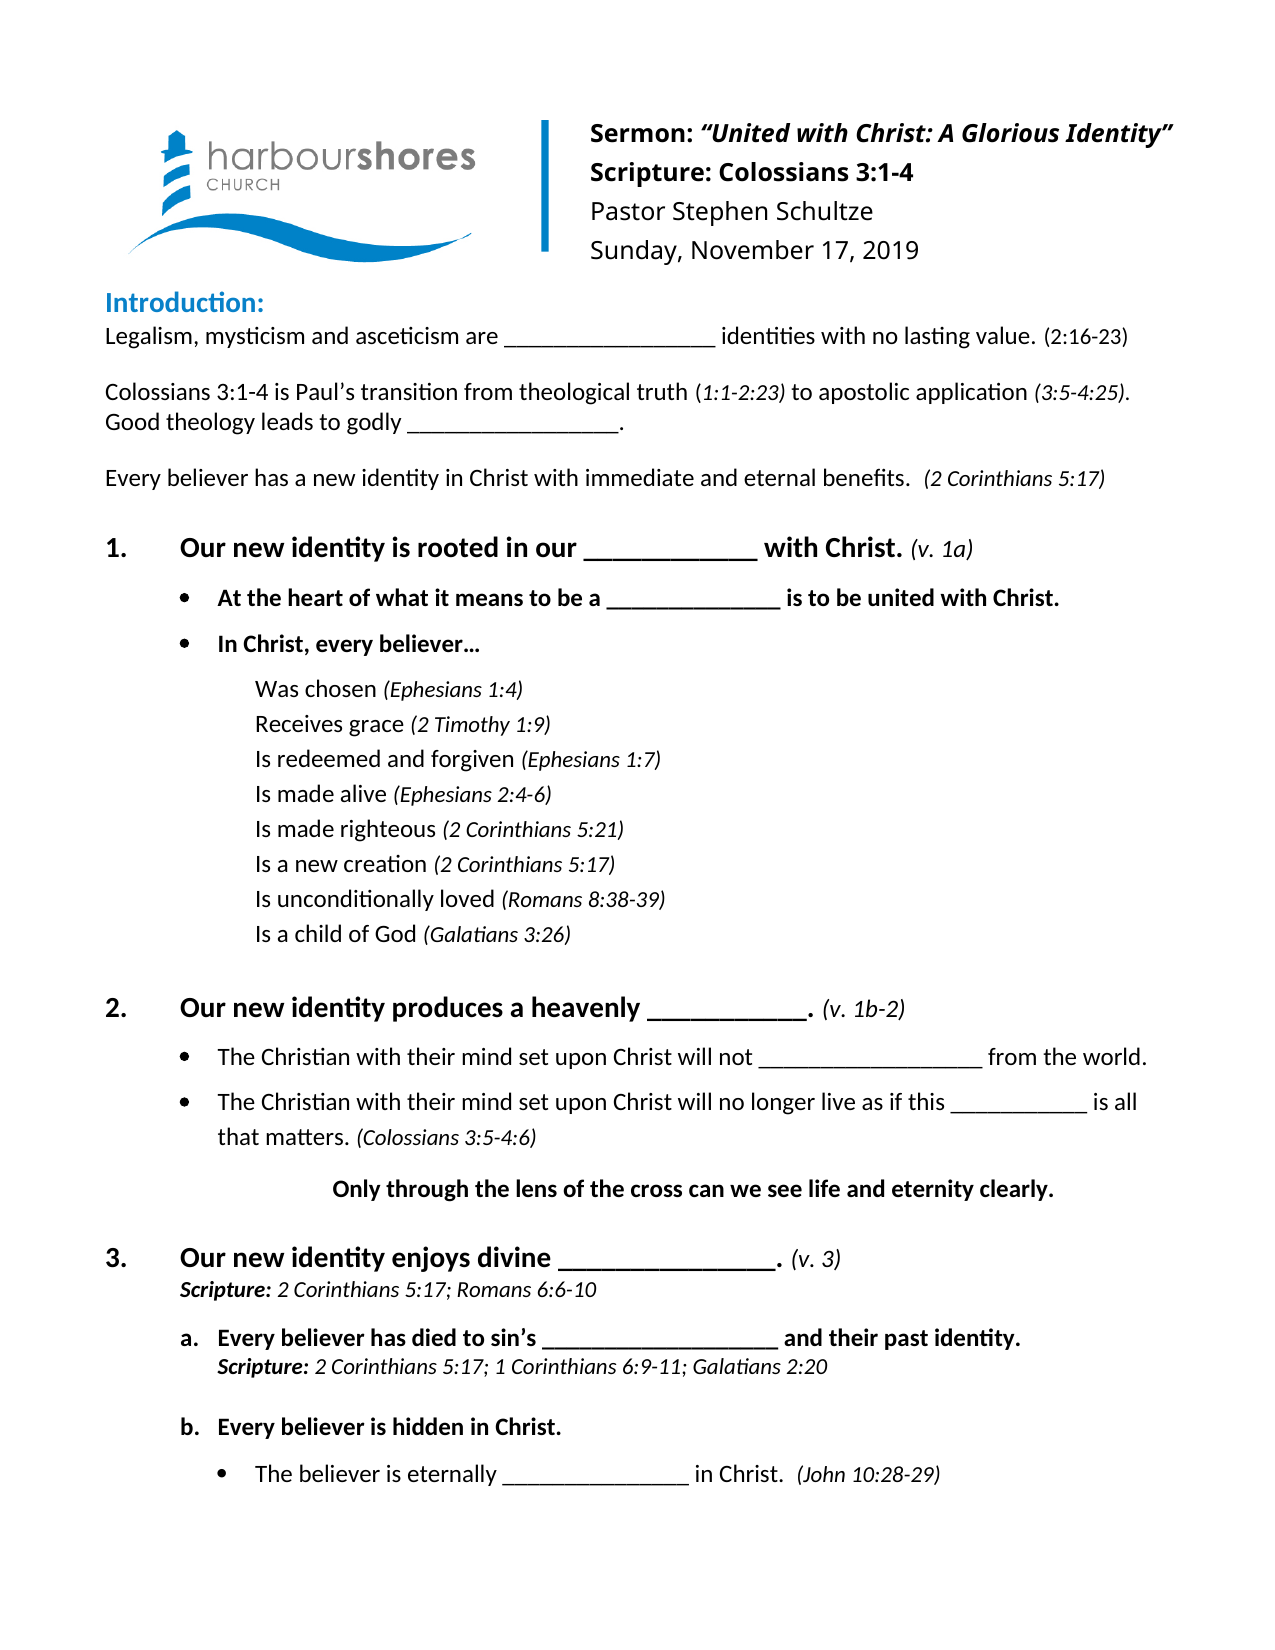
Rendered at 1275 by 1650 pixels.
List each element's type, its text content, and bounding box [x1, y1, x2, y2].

text Is made alive (Ephesians 2:4-6) [255, 778, 1170, 809]
list Only through the lens of the cross can we see life and eternity clearly. [217, 1173, 1170, 1204]
list Every believer is hidden in Christ. [180, 1411, 1170, 1442]
picture [118, 120, 496, 268]
text Every believer has a new identity in Christ with immediate and eternal benefits. (2 Corinthians 5:17) [105, 437, 1170, 493]
text Scripture: 2 Corinthians 5:17; Romans 6:6-10 [180, 1275, 1170, 1303]
text Was chosen (Ephesians 1:4) [255, 673, 1170, 704]
text Is unconditionally loved (Romans 8:38-39) [255, 883, 1170, 914]
list The Christian with their mind set upon Christ will no longer live as if this ___________ is all that matters. (Colossians 3:5-4:6) [180, 1087, 1170, 1152]
list The Christian with their mind set upon Christ will not __________________ from the world. [180, 1041, 1170, 1071]
text Is a new creation (2 Corinthians 5:17) [255, 848, 1170, 879]
list Our new identity is rooted in our ____________ with Christ. (v. 1a) [105, 529, 1170, 564]
text Legalism, mysticism and asceticism are _________________ identities with no lasting value. (2:16-23) [105, 320, 1170, 351]
text Is a child of God (Galatians 3:26) [255, 918, 1170, 949]
text Receives grace (2 Timothy 1:9) [255, 708, 1170, 739]
list In Christ, every believer… [180, 628, 1170, 658]
list Our new identity produces a heavenly ___________. (v. 1b-2) [105, 989, 1170, 1025]
text Introduction: [105, 179, 1170, 320]
list At the heart of what it means to be a ______________ is to be united with Christ. [180, 582, 1170, 613]
list Every believer has died to sin’s ___________________ and their past identity. [180, 1322, 1170, 1352]
text Is redeemed and forgiven (Ephesians 1:7) [255, 743, 1170, 774]
text Is made righteous (2 Corinthians 5:21) [255, 813, 1170, 844]
list Our new identity enjoys divine _______________. (v. 3) [105, 1239, 1170, 1275]
text Colossians 3:1-4 is Paul’s transition from theological truth (1:1-2:23) to apostolic application (3:5-4:25). Good theology leads to godly _________________. [105, 376, 1170, 437]
text Scripture: 2 Corinthians 5:17; 1 Corinthians 6:9-11; Galatians 2:20 [142, 1352, 1170, 1381]
list The believer is eternally _______________ in Christ. (John 10:28-29) [217, 1458, 1170, 1489]
